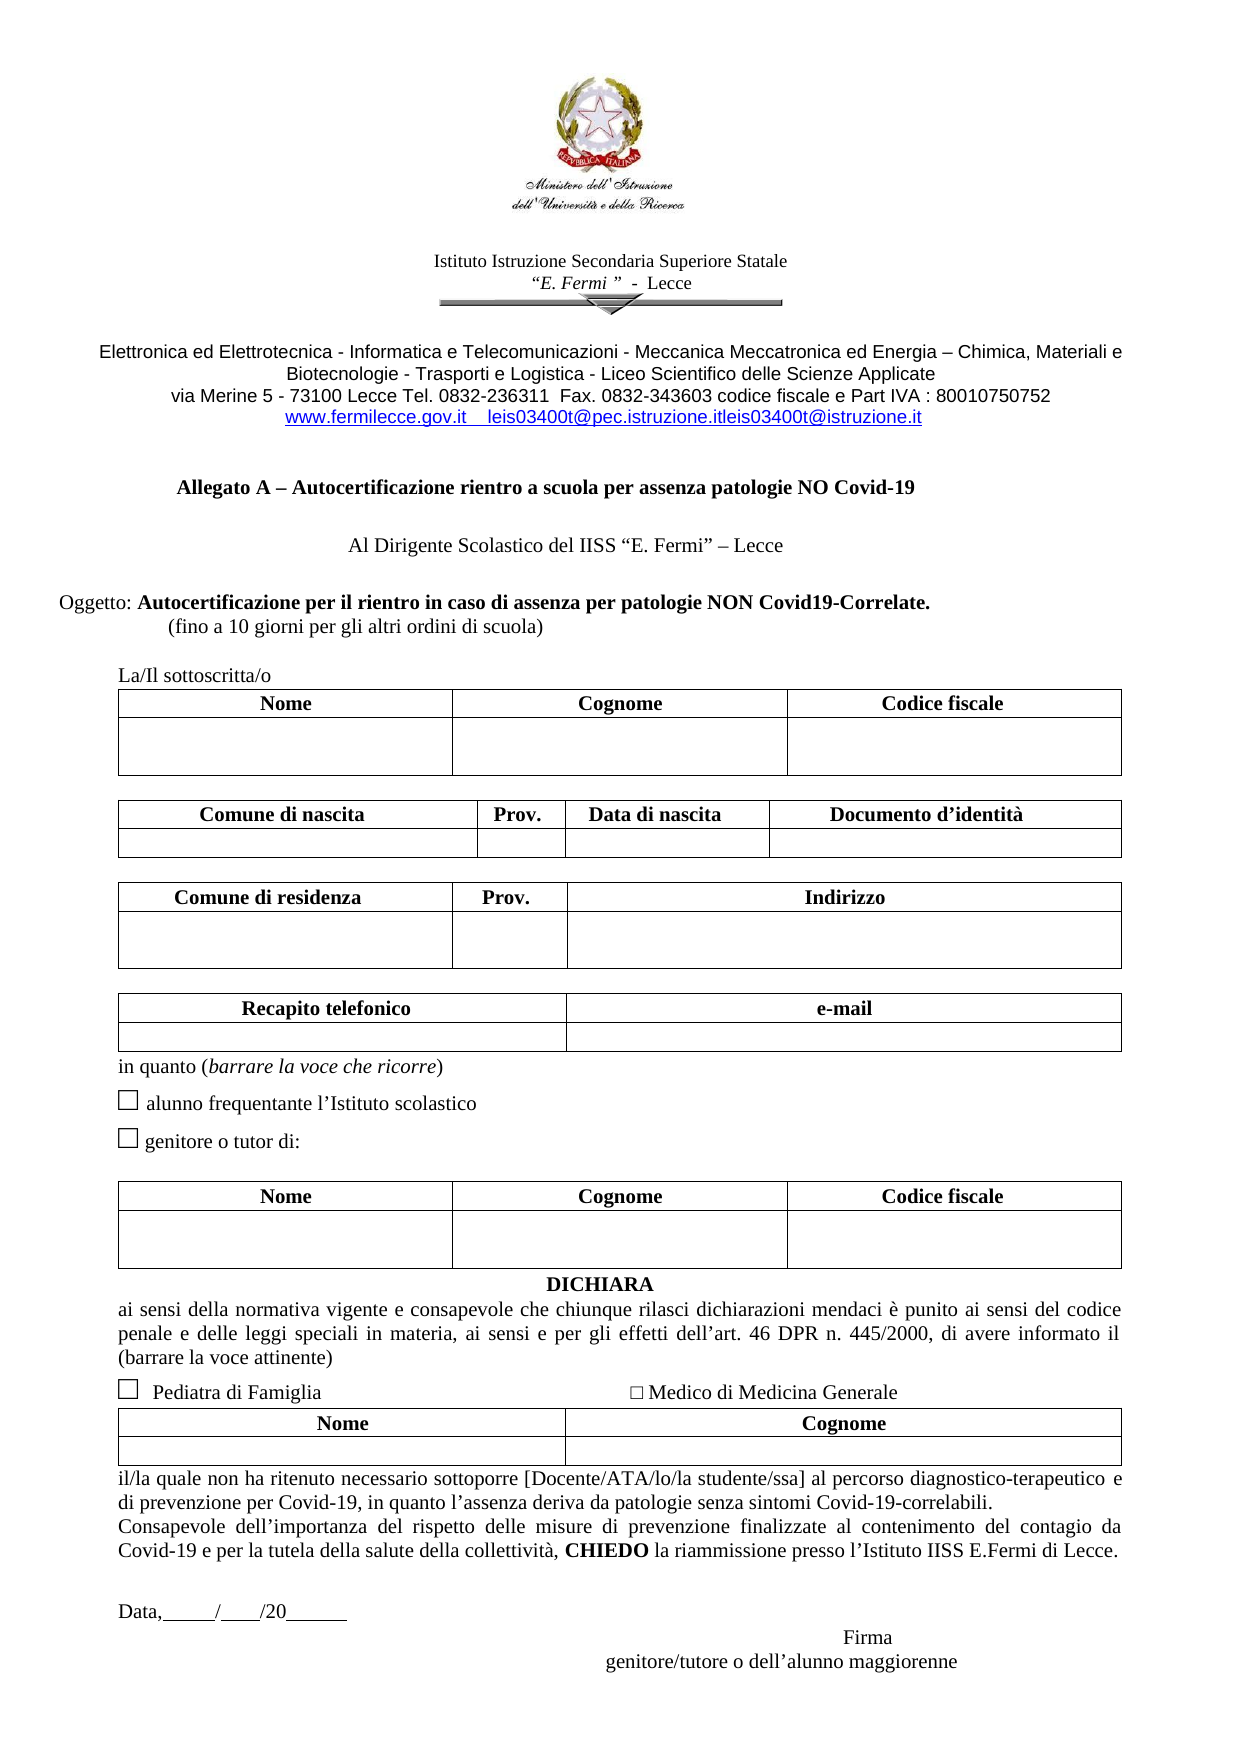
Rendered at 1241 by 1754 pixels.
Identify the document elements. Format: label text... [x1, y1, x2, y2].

text www.fermilecce.gov.it leis03400t@pec.istruzione.itleis03400t@istruzione.it [18, 406, 1188, 428]
table_cell [788, 718, 1121, 774]
table_header Nome [119, 1182, 452, 1210]
table_cell [119, 1437, 565, 1465]
table_header Indirizzo [568, 883, 1121, 911]
text Data, / /20 [118, 1596, 1173, 1625]
table_cell [453, 718, 787, 774]
table_header Recapito telefonico [119, 994, 566, 1022]
text “E. Fermi ” - Lecce [48, 272, 1173, 293]
table_cell [788, 1211, 1121, 1267]
text ai sensi della normativa vigente e consapevole che chiunque rilasci dichiarazioni mendaci è punito ai sensi del codice penale e delle leggi speciali in materia, ai sensi e per gli effetti dell’art. 46 DPR n. 445/2000, di avere informato il (barrare la voce attinente) [118, 1297, 1122, 1369]
table_header Nome [119, 1409, 565, 1436]
text (fino a 10 giorni per gli altri ordini di scuola) [168, 614, 1173, 638]
table_cell [119, 718, 452, 774]
table_header Prov. [478, 801, 565, 828]
table_cell [567, 1023, 1121, 1051]
text genitore/tutore o dell’alunno maggiorenne [543, 1649, 1116, 1673]
text in quanto (barrare la voce che ricorre) [118, 1052, 1173, 1079]
table_header Comune di residenza [119, 883, 452, 911]
list genitore o tutor di: [118, 1118, 1173, 1156]
list Pediatra di Famiglia □ Medico di Medicina Generale [118, 1369, 1173, 1407]
text Firma [543, 1625, 1116, 1649]
picture [507, 73, 690, 222]
table_header Comune di nascita [119, 801, 477, 828]
table_cell [566, 1437, 1121, 1465]
table_cell [453, 912, 567, 968]
text Al Dirigente Scolastico del IISS “E. Fermi” – Lecce [273, 499, 1107, 557]
table_cell [568, 912, 1121, 968]
table_header Codice fiscale [788, 690, 1121, 717]
table_cell [119, 912, 452, 968]
table_cell [478, 829, 565, 857]
table_header Documento d’identità [770, 801, 1121, 828]
table_header e-mail [567, 994, 1121, 1022]
table_header Codice fiscale [788, 1182, 1121, 1210]
text Oggetto: Autocertificazione per il rientro in caso di assenza per patologie NON Covid19-Correlate. [59, 557, 1107, 614]
subtitle DICHIARA [533, 1269, 667, 1297]
table_header Prov. [453, 883, 567, 911]
table_header Cognome [453, 690, 787, 717]
picture [439, 293, 783, 315]
subtitle Allegato A – Autocertificazione rientro a scuola per assenza patologie NO Covid-19 [176, 475, 1173, 499]
table_cell [119, 1023, 566, 1051]
table_header Data di nascita [566, 801, 769, 828]
table_header Nome [119, 690, 452, 717]
text il/la quale non ha ritenuto necessario sottoporre [Docente/ATA/lo/la studente/ssa] al percorso diagnostico-terapeutico e di prevenzione per Covid-19, in quanto l’assenza deriva da patologie senza sintomi Covid-19-correlabili. [118, 1466, 1122, 1514]
table_cell [770, 829, 1121, 857]
text La/Il sottoscritta/o [118, 663, 1173, 687]
text Consapevole dell’importanza del rispetto delle misure di prevenzione finalizzate al contenimento del contagio da Covid-19 e per la tutela della salute della collettività, CHIEDO la riammissione presso l’Istituto IISS E.Fermi di Lecce. [118, 1514, 1122, 1562]
table_header Cognome [453, 1182, 787, 1210]
list alunno frequentante l’Istituto scolastico [118, 1079, 1173, 1118]
table_cell [566, 829, 769, 857]
table_cell [453, 1211, 787, 1267]
text Elettronica ed Elettrotecnica - Informatica e Telecomunicazioni - Meccanica Meccatronica ed Energia – Chimica, Materiali e Biotecnologie - Trasporti e Logistica - Liceo Scientifico delle Scienze Applicate [48, 341, 1173, 384]
text via Merine 5 - 73100 Lecce Tel. 0832-236311 Fax. 0832-343603 codice fiscale e Part IVA : 80010750752 [48, 384, 1173, 406]
table_cell [119, 829, 477, 857]
text Istituto Istruzione Secondaria Superiore Statale [48, 250, 1173, 272]
table_header Cognome [566, 1409, 1121, 1436]
table_cell [119, 1211, 452, 1267]
